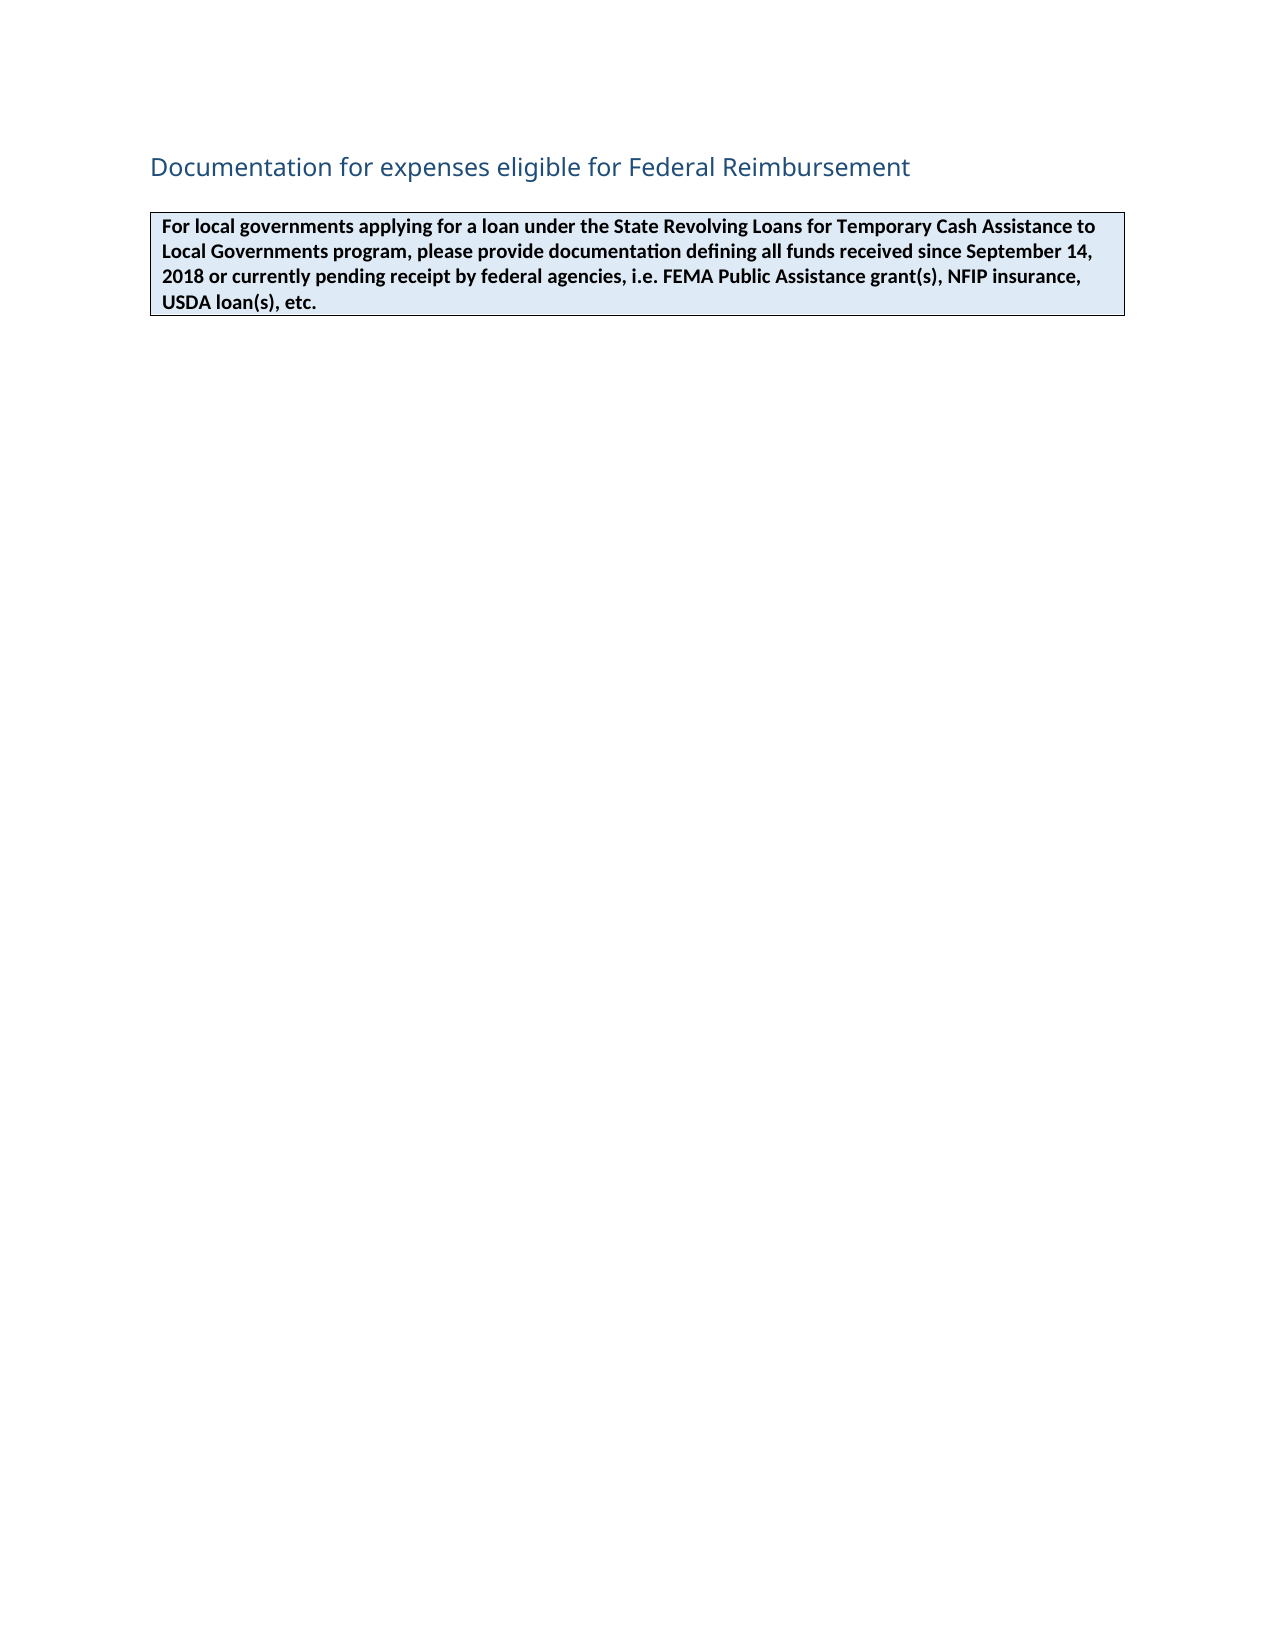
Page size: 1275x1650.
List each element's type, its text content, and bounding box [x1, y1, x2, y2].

table_header For local governments applying for a loan under the State Revolving Loans for Temporary Cash Assistance to Local Governments program, please provide documentation defining all funds received since September 14, 2018 or currently pending receipt by federal agencies, i.e. FEMA Public Assistance grant(s), NFIP insurance, USDA loan(s), etc. [151, 213, 1124, 314]
subtitle Documentation for expenses eligible for Federal Reimbursement [150, 150, 1125, 184]
